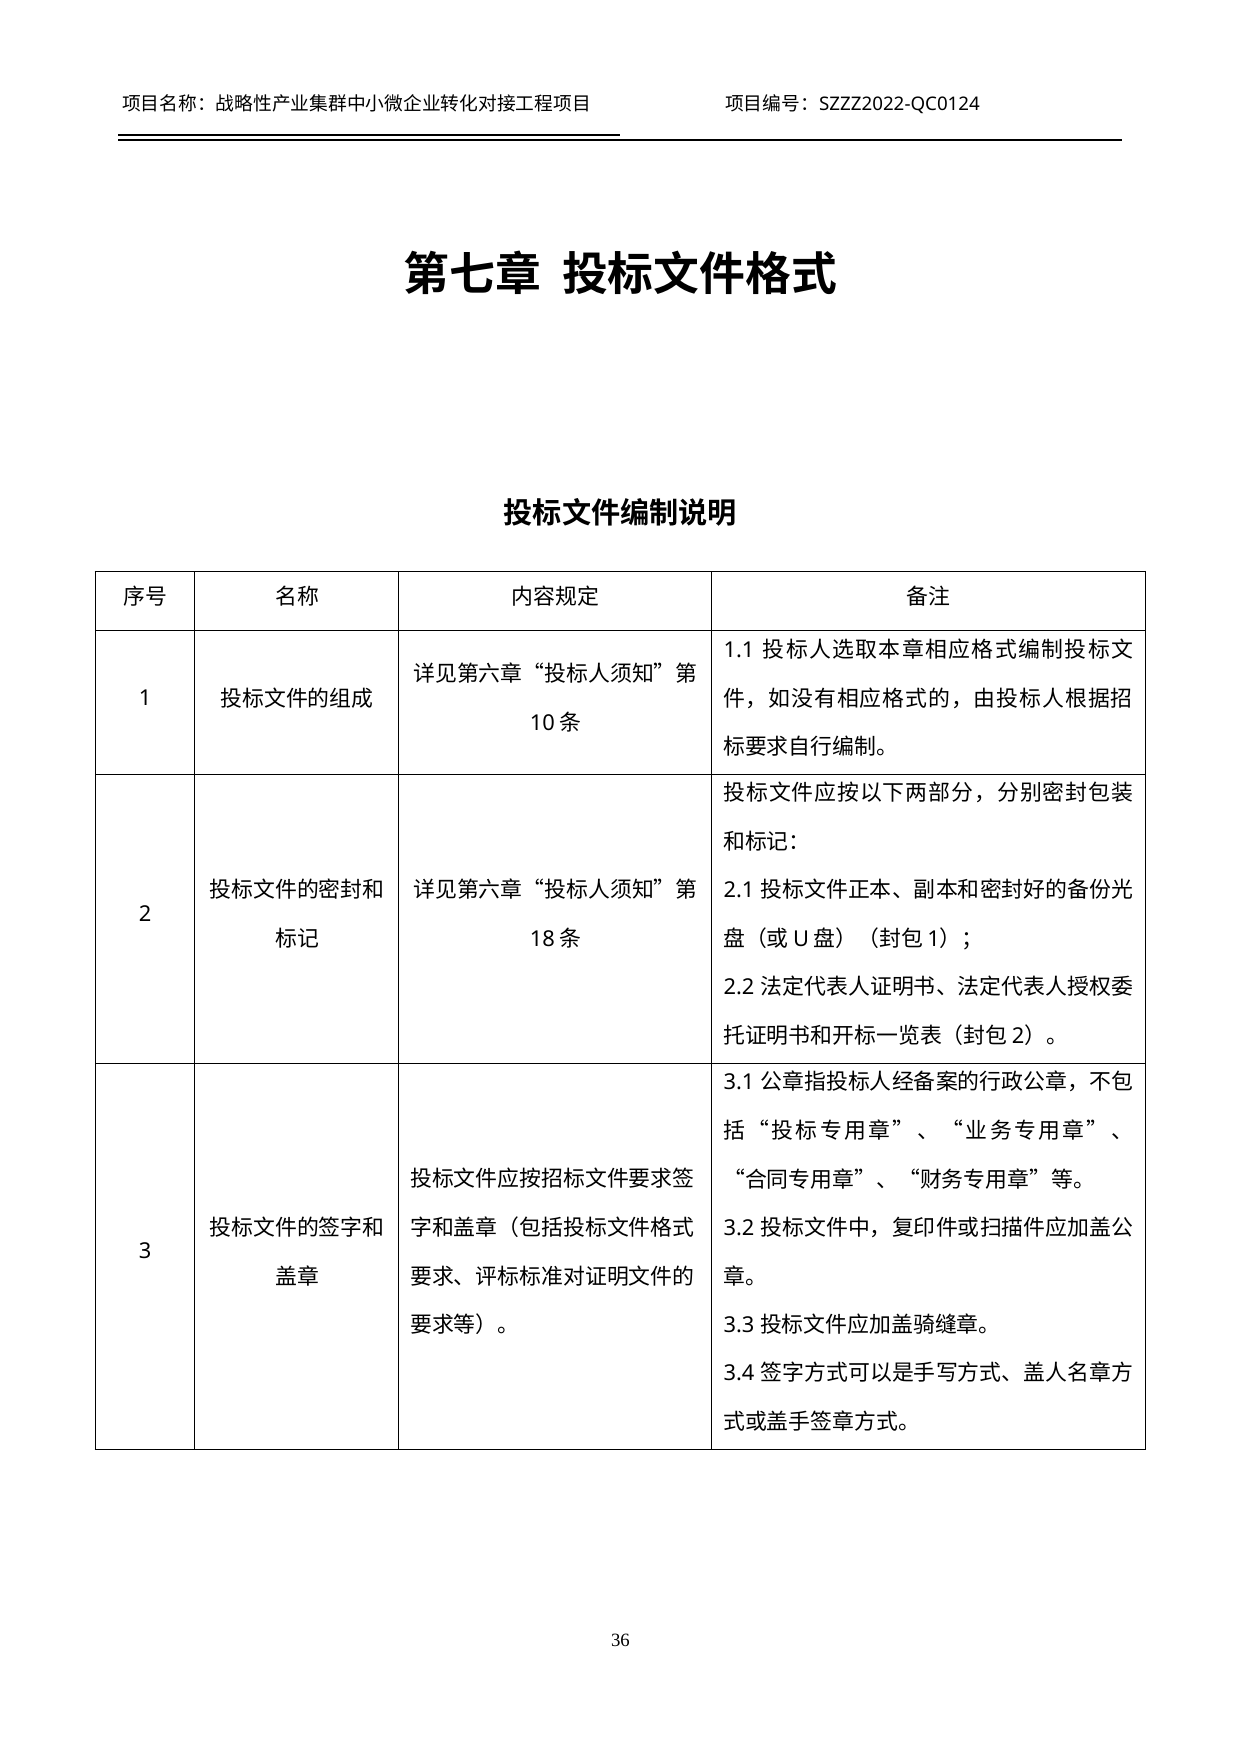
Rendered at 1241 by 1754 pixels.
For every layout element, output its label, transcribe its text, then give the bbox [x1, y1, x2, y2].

table_header 备注 [712, 572, 1145, 630]
table_cell 投标文件的签字和盖章 [195, 1064, 398, 1449]
table_cell 投标文件的密封和标记 [195, 775, 398, 1063]
table_cell 详见第六章“投标人须知”第18条 [399, 775, 711, 1063]
table_cell 1 [96, 631, 194, 774]
table_cell 投标文件应按以下两部分，分别密封包装和标记： 2.1 投标文件正本、副本和密封好的备份光盘（或U盘）（封包1）； 2.2 法定代表人证明书、法定代表人授权委托证明书和开标一览表（封包2）。 [712, 775, 1145, 1063]
table_cell 3.1 公章指投标人经备案的行政公章，不包括“投标专用章”、“业务专用章”、“合同专用章”、“财务专用章”等。 3.2 投标文件中，复印件或扫描件应加盖公章。 3.3 投标文件应加盖骑缝章。 3.4 签字方式可以是手写方式、盖人名章方式或盖手签章方式。 [712, 1064, 1145, 1449]
table_cell 投标文件的组成 [195, 631, 398, 774]
table_cell 1.1 投标人选取本章相应格式编制投标文件，如没有相应格式的，由投标人根据招标要求自行编制。 [712, 631, 1145, 774]
subtitle 投标文件编制说明 [118, 479, 1122, 544]
subtitle 第七章 投标文件格式 [118, 222, 1122, 319]
table_header 名称 [195, 572, 398, 630]
table_cell 2 [96, 775, 194, 1063]
table_cell 3 [96, 1064, 194, 1449]
table_cell 投标文件应按招标文件要求签字和盖章（包括投标文件格式要求、评标标准对证明文件的要求等）。 [399, 1064, 711, 1449]
table_cell 详见第六章“投标人须知”第10条 [399, 631, 711, 774]
table_header 序号 [96, 572, 194, 630]
table_header 内容规定 [399, 572, 711, 630]
